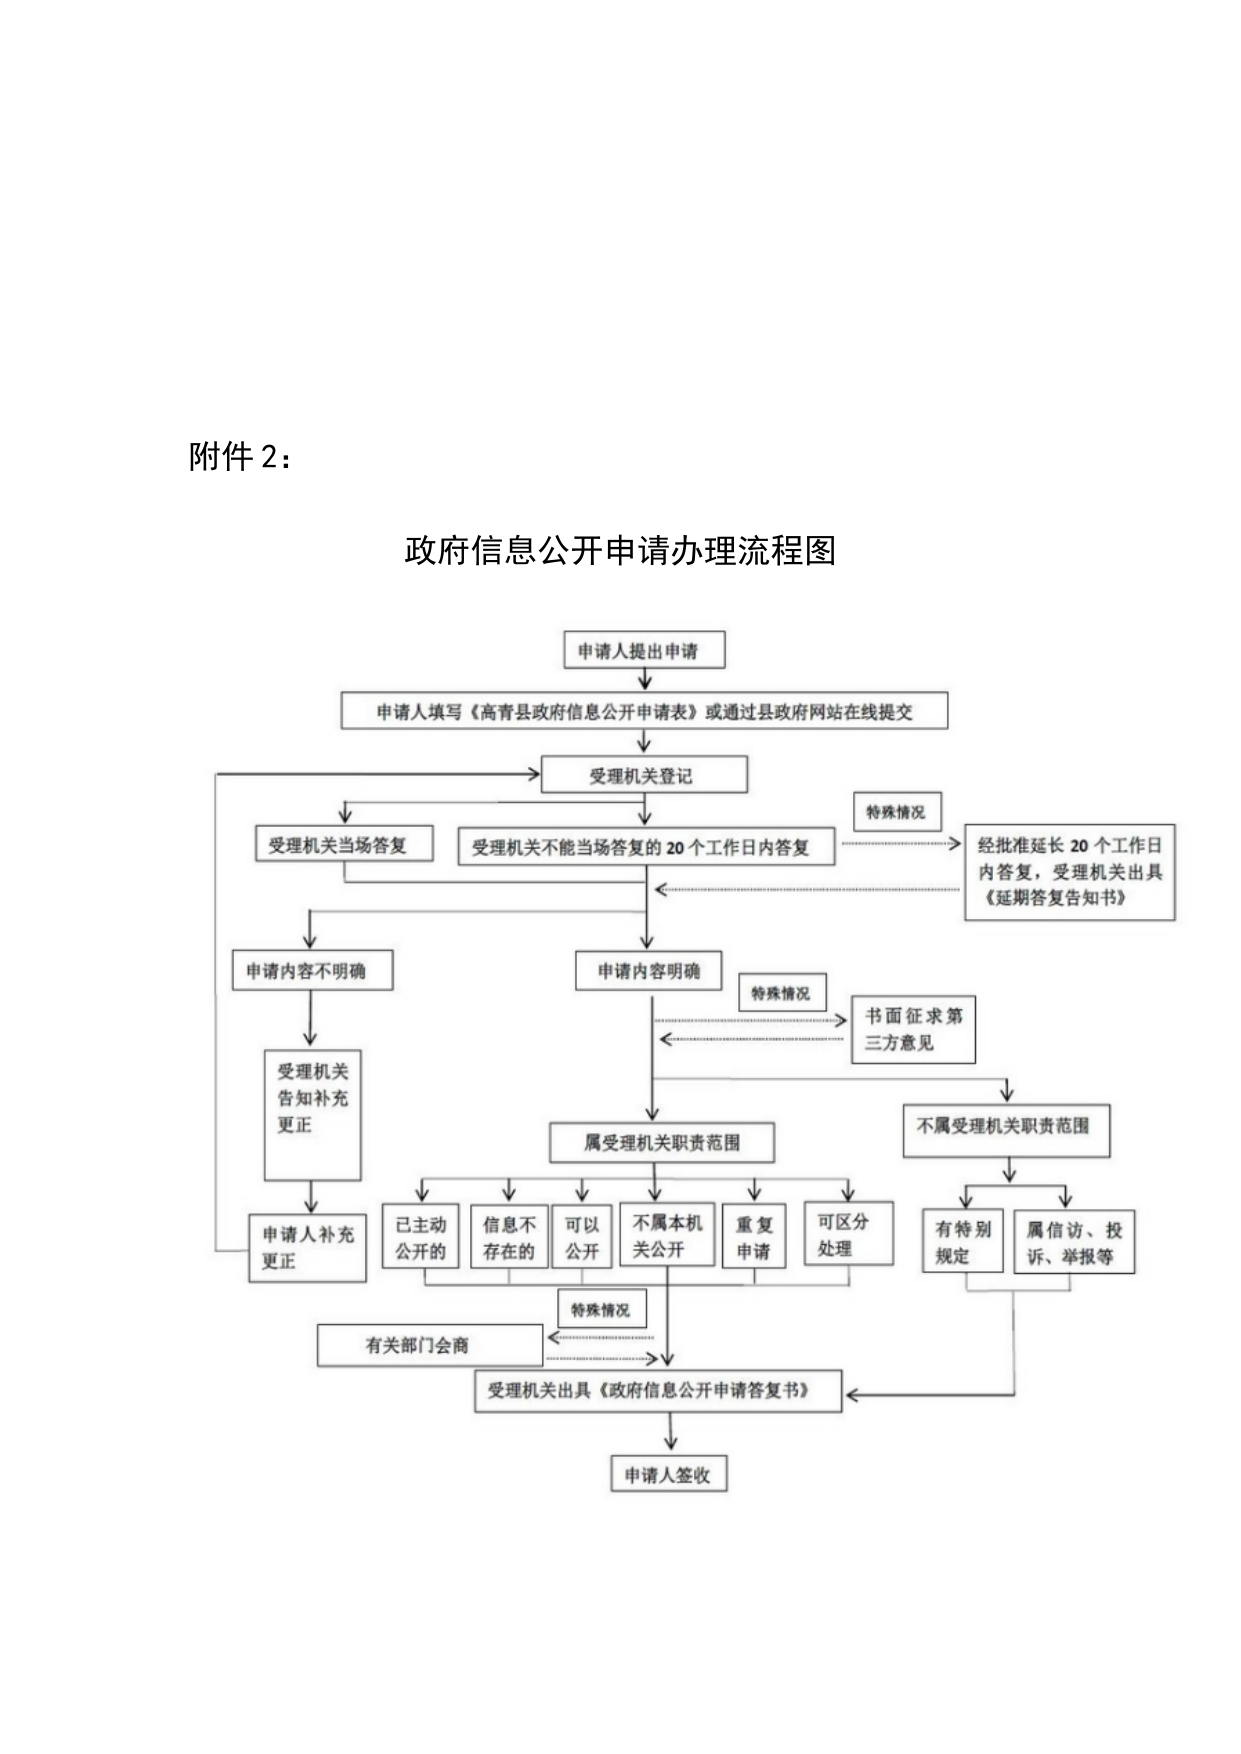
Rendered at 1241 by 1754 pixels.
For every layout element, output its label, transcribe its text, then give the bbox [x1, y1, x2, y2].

picture [187, 610, 1199, 1512]
text 附件2： [187, 422, 1053, 487]
text 政府信息公开申请办理流程图 [187, 516, 1053, 581]
